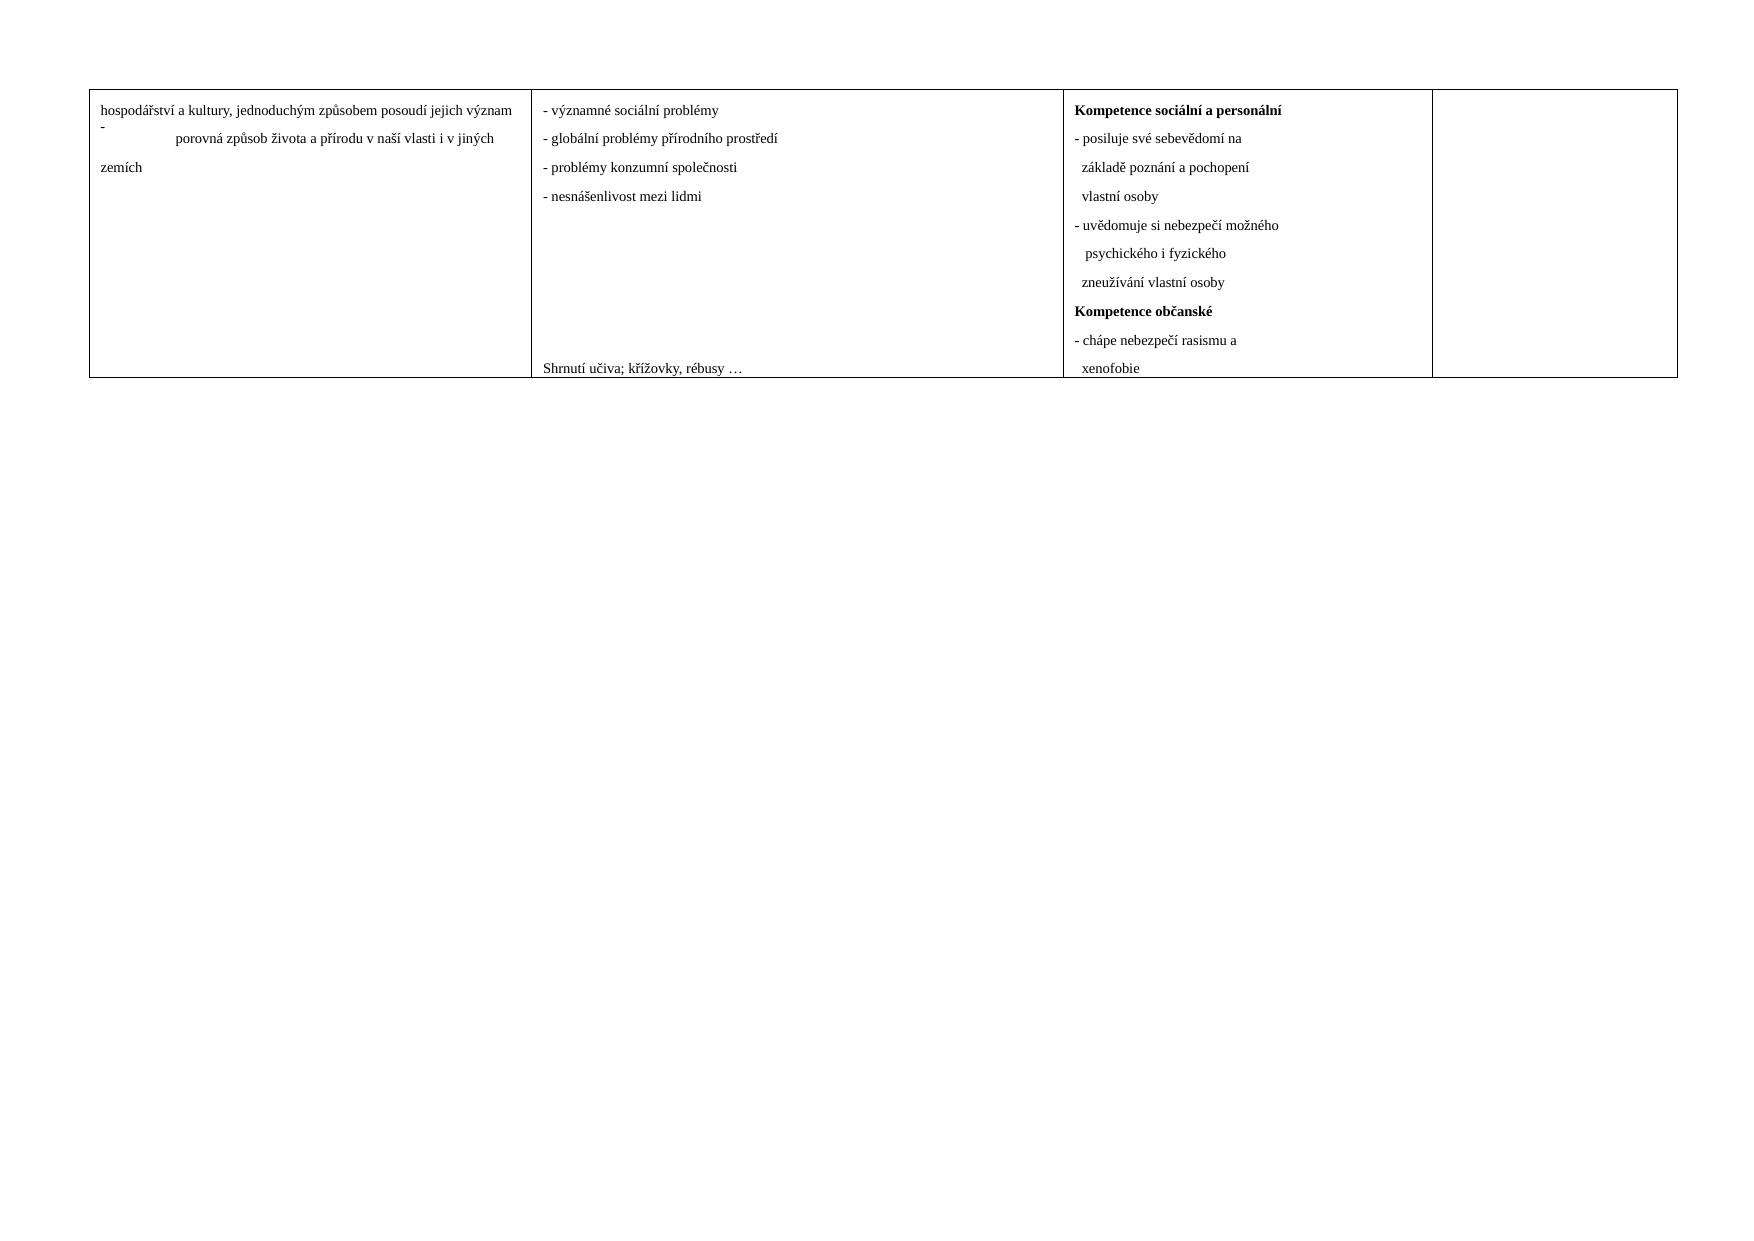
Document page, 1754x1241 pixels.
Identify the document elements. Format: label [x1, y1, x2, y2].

table_cell [1064, 90, 1432, 377]
table_cell [532, 90, 1063, 377]
table_cell [90, 90, 531, 377]
table_cell [1433, 90, 1677, 377]
